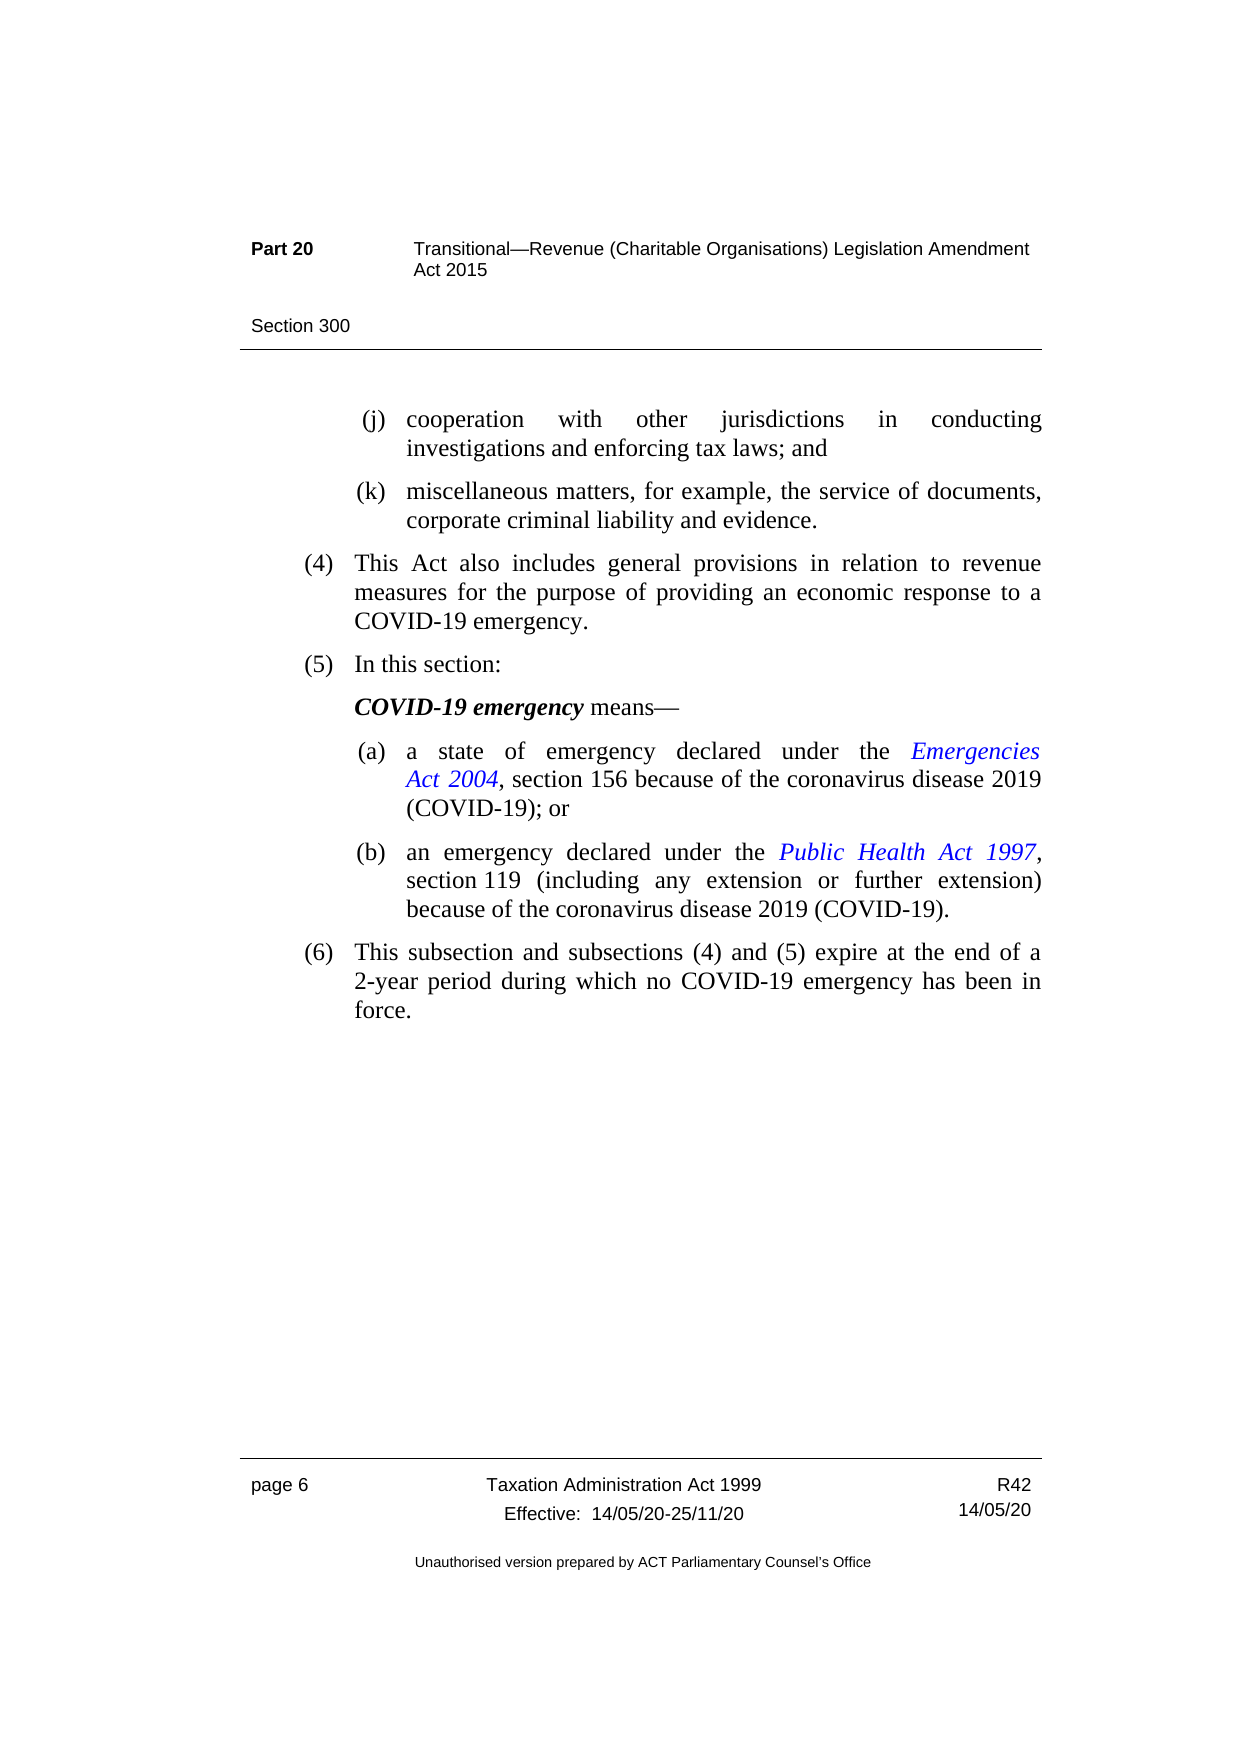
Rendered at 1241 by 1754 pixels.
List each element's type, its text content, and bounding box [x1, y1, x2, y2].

text (j) cooperation with other jurisdictions in conducting investigations and enforcing tax laws; and [239, 404, 1042, 462]
text COVID-19 emergency means— [354, 692, 1042, 721]
text (4) This Act also includes general provisions in relation to revenue measures for the purpose of providing an economic response to a COVID-19 emergency. [239, 548, 1042, 634]
text (5) In this section: [239, 649, 1042, 678]
text (b) an emergency declared under the Public Health Act 1997, section 119 (including any extension or further extension) because of the coronavirus disease 2019 (COVID-19). [239, 837, 1042, 923]
text (6) This subsection and subsections (4) and (5) expire at the end of a 2-year period during which no COVID-19 emergency has been in force. [239, 937, 1042, 1024]
text (k) miscellaneous matters, for example, the service of documents, corporate criminal liability and evidence. [239, 476, 1042, 534]
text (a) a state of emergency declared under the Emergencies Act 2004, section 156 because of the coronavirus disease 2019 (COVID-19); or [239, 736, 1042, 822]
